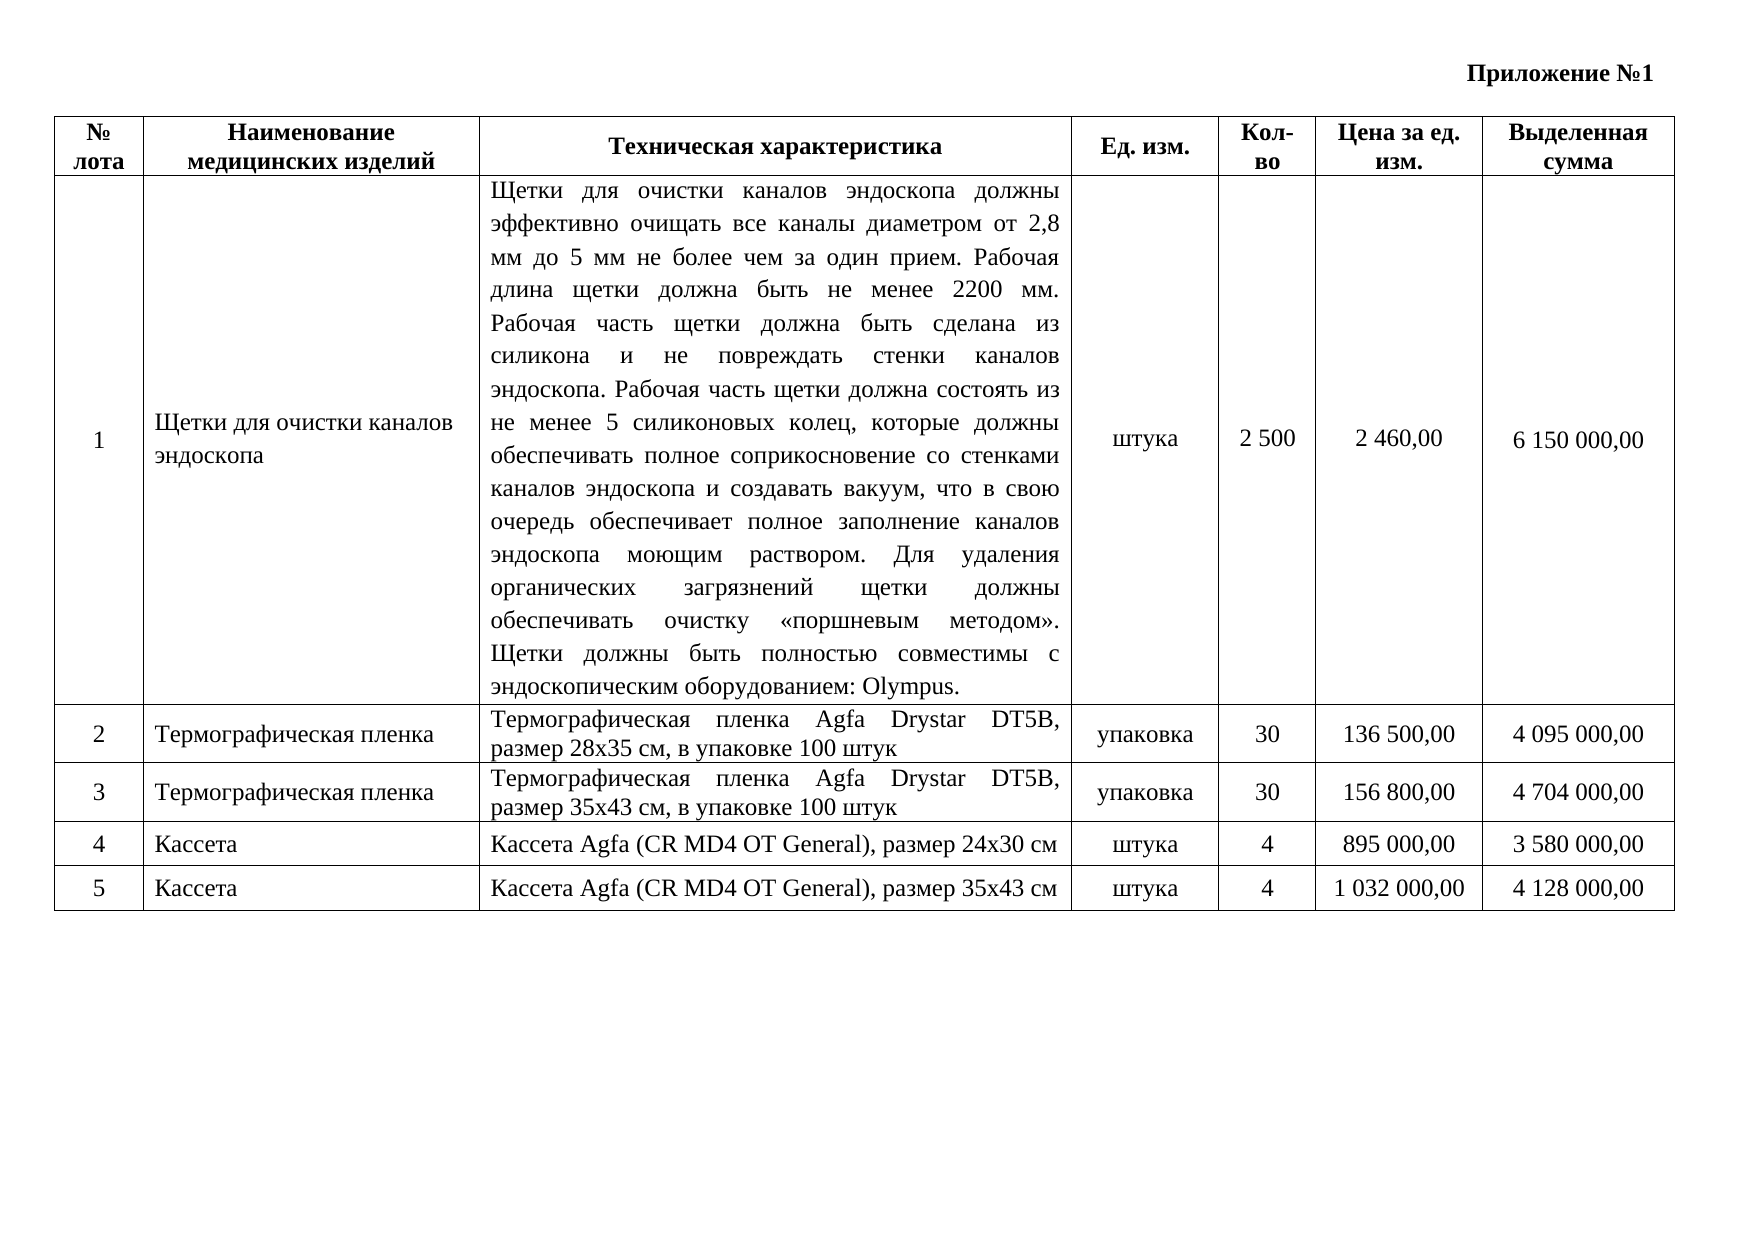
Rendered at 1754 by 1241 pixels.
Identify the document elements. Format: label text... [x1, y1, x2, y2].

table_cell 4 [55, 822, 143, 865]
table_cell Кассета [144, 822, 479, 865]
table_header № лота [55, 117, 143, 174]
table_header Техническая характеристика [480, 117, 1071, 174]
table_header Ед. изм. [1072, 117, 1218, 174]
table_cell Кассета [144, 866, 479, 910]
table_cell 4 [1219, 866, 1315, 910]
table_cell штука [1072, 866, 1218, 910]
table_cell 5 [55, 866, 143, 910]
table_cell 4 704 000,00 [1483, 763, 1674, 821]
table_cell Термографическая пленка [144, 763, 479, 821]
table_cell 4 [1219, 822, 1315, 865]
table_cell 895 000,00 [1316, 822, 1482, 865]
table_header Наименование медицинских изделий [144, 117, 479, 174]
table_cell Щетки для очистки каналов эндоскопа [144, 176, 479, 703]
table_header Выделенная сумма [1483, 117, 1674, 174]
table_cell 2 [55, 705, 143, 762]
table_cell 156 800,00 [1316, 763, 1482, 821]
table_cell 3 [55, 763, 143, 821]
table_cell 3 580 000,00 [1483, 822, 1674, 865]
table_header Цена за ед. изм. [1316, 117, 1482, 174]
table_cell 4 095 000,00 [1483, 705, 1674, 762]
table_cell 1 032 000,00 [1316, 866, 1482, 910]
table_cell Термографическая пленка Agfa Drystar DT5В, размер 28х35 см, в упаковке 100 штук [480, 705, 1071, 762]
text Приложение №1 [75, 58, 1654, 87]
table_cell 6 150 000,00 [1483, 176, 1674, 703]
table_cell 136 500,00 [1316, 705, 1482, 762]
table_cell 2 460,00 [1316, 176, 1482, 703]
table_cell Кассета Agfa (CR MD4 OT General), размер 35х43 см [480, 866, 1071, 910]
table_cell штука [1072, 176, 1218, 703]
table_cell Щетки для очистки каналов эндоскопа должны эффективно очищать все каналы диаметром от 2,8 мм до 5 мм не более чем за один прием. Рабочая длина щетки должна быть не менее 2200 мм. Рабочая часть щетки должна быть сделана из силикона и не повреждать стенки каналов эндоскопа. Рабочая часть щетки должна состоять из не менее 5 силиконовых колец, которые должны обеспечивать полное соприкосновение со стенками каналов эндоскопа и создавать вакуум, что в свою очередь обеспечивает полное заполнение каналов эндоскопа моющим раствором. Для удаления органических загрязнений щетки должны обеспечивать очистку «поршневым методом». Щетки должны быть полностью совместимы с эндоскопическим оборудованием: Olympus. [480, 176, 1071, 703]
table_cell упаковка [1072, 763, 1218, 821]
table_cell 4 128 000,00 [1483, 866, 1674, 910]
table_cell 2 500 [1219, 176, 1315, 703]
table_cell 30 [1219, 705, 1315, 762]
table_header Кол-во [1219, 117, 1315, 174]
table_cell Термографическая пленка [144, 705, 479, 762]
table_cell 30 [1219, 763, 1315, 821]
table_cell 1 [55, 176, 143, 703]
table_cell упаковка [1072, 705, 1218, 762]
table_cell Кассета Agfa (CR MD4 OT General), размер 24х30 см [480, 822, 1071, 865]
table_cell Термографическая пленка Agfa Drystar DT5В, размер 35х43 см, в упаковке 100 штук [480, 763, 1071, 821]
table_cell штука [1072, 822, 1218, 865]
